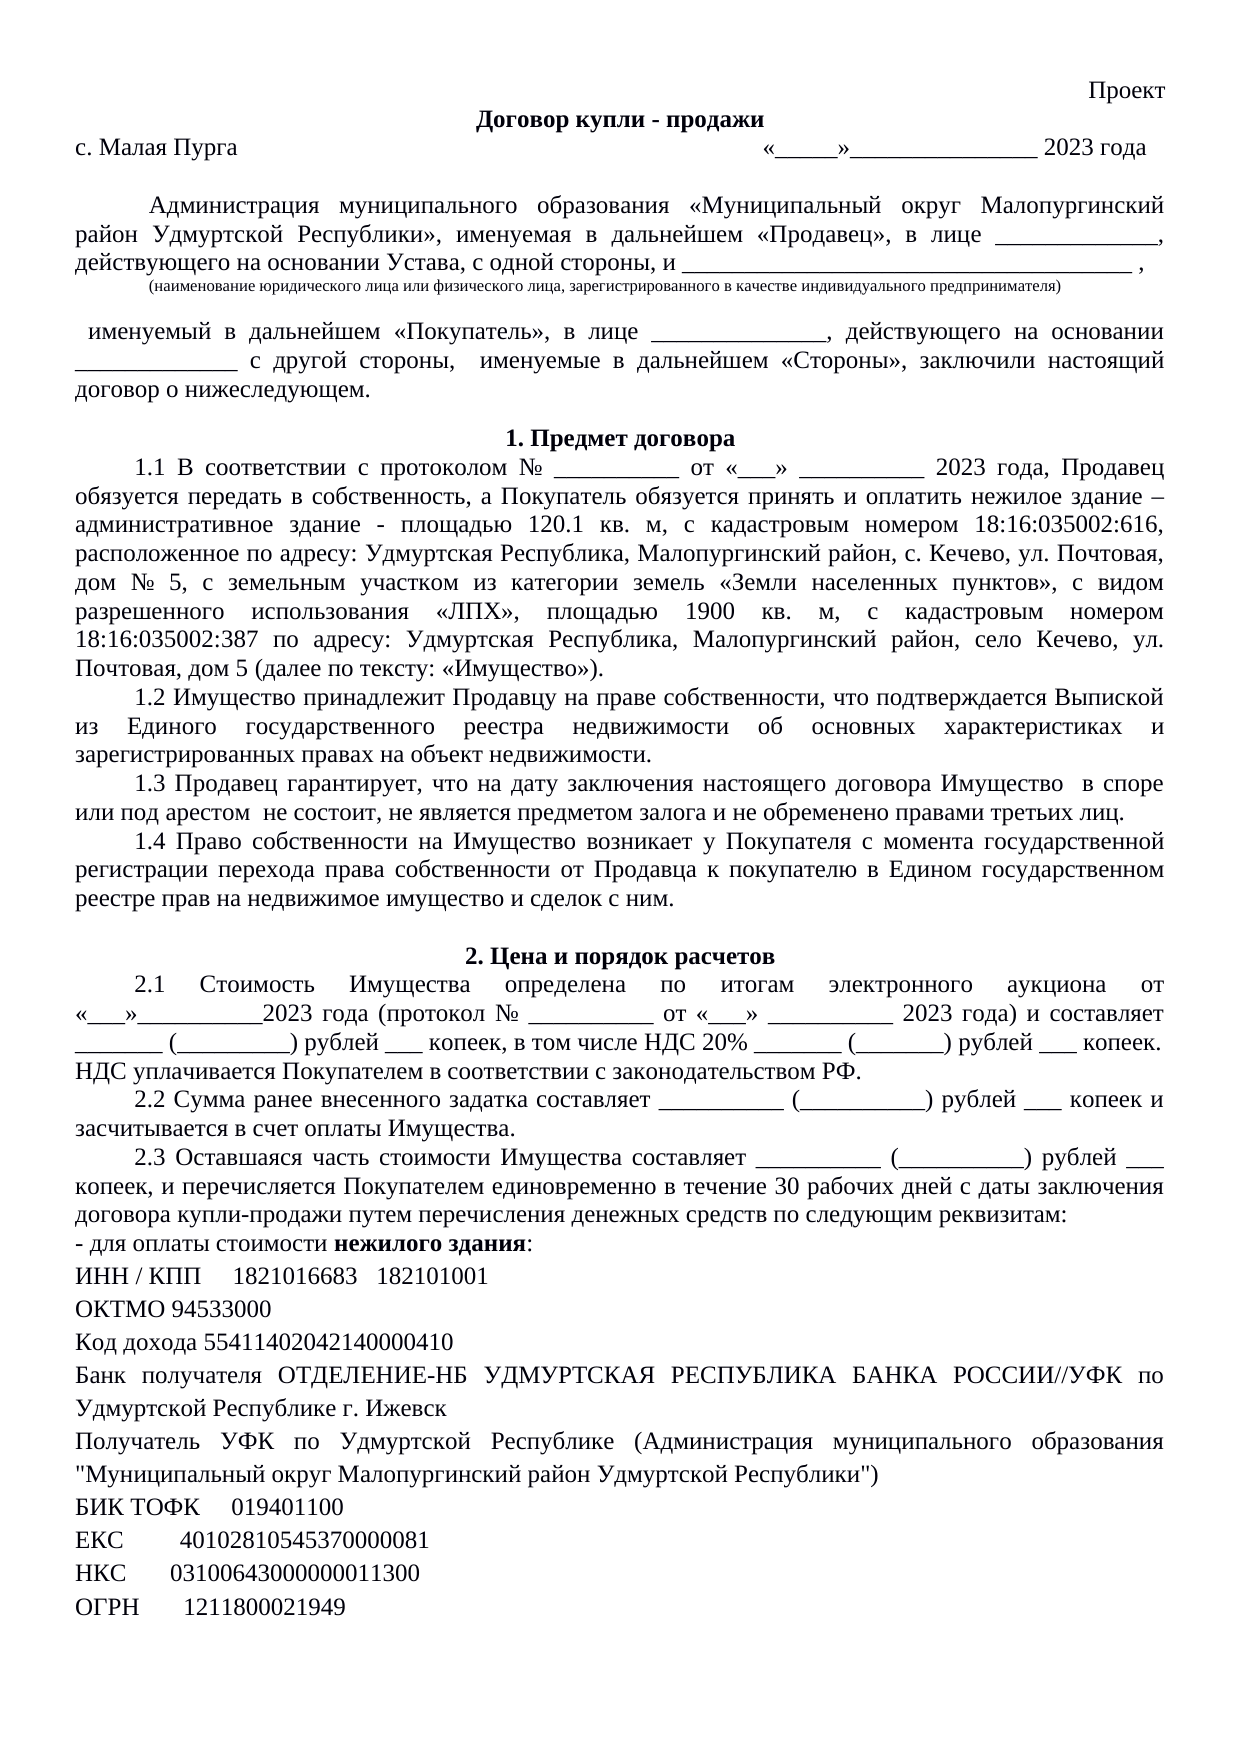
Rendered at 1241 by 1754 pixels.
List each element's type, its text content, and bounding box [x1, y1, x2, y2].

text БИК ТОФК 019401100 [75, 1492, 1165, 1521]
text 1.3 Продавец гарантирует, что на дату заключения настоящего договора Имущество в споре или под арестом не состоит, не является предметом залога и не обременено правами третьих лиц. [75, 768, 1165, 826]
text 1.1 В соответствии с протоколом № __________ от «___» __________ 2023 года, Продавец обязуется передать в собственность, а Покупатель обязуется принять и оплатить нежилое здание – административное здание - площадью 120.1 кв. м, с кадастровым номером 18:16:035002:616, расположенное по адресу: Удмуртская Республика, Малопургинский район, с. Кечево, ул. Почтовая, дом № 5, с земельным участком из категории земель «Земли населенных пунктов», с видом разрешенного использования «ЛПХ», площадью 1900 кв. м, с кадастровым номером 18:16:035002:387 по адресу: Удмуртская Республика, Малопургинский район, село Кечево, ул. Почтовая, дом 5 (далее по тексту: «Имущество»). [75, 452, 1165, 682]
text ОКТМО 94533000 [75, 1294, 1165, 1323]
text ЕКС 40102810545370000081 [75, 1526, 1165, 1554]
text 2.3 Оставшаяся часть стоимости Имущества составляет __________ (__________) рублей ___ копеек, и перечисляется Покупателем единовременно в течение 30 рабочих дней с даты заключения договора купли-продажи путем перечисления денежных средств по следующим реквизитам: [75, 1142, 1165, 1228]
text 2.2 Сумма ранее внесенного задатка составляет __________ (__________) рублей ___ копеек и засчитывается в счет оплаты Имущества. [75, 1084, 1165, 1142]
text - для оплаты стоимости нежилого здания: [75, 1228, 1165, 1257]
text НКС 03100643000000011300 [75, 1558, 1165, 1587]
text именуемый в дальнейшем «Покупатель», в лице ______________, действующего на основании _____________ с другой стороны, именуемые в дальнейшем «Стороны», заключили настоящий договор о нижеследующем. [75, 316, 1165, 402]
text (наименование юридического лица или физического лица, зарегистрированного в качестве индивидуального предпринимателя) [75, 276, 1165, 295]
text 1. Предмет договора [75, 423, 1165, 452]
text 1.4 Право собственности на Имущество возникает у Покупателя с момента государственной регистрации перехода права собственности от Продавца к покупателю в Едином государственном реестре прав на недвижимое имущество и сделок с ним. [75, 826, 1165, 912]
text Договор купли - продажи [75, 104, 1165, 132]
text Банк получателя ОТДЕЛЕНИЕ-НБ УДМУРТСКАЯ РЕСПУБЛИКА БАНКА РОССИИ//УФК по Удмуртской Республике г. Ижевск [75, 1360, 1165, 1422]
text Проект [75, 75, 1165, 104]
text Администрация муниципального образования «Муниципальный округ Малопургинский район Удмуртской Республики», именуемая в дальнейшем «Продавец», в лице _____________, действующего на основании Устава, с одной стороны, и ____________________________________ , [75, 190, 1165, 276]
text НДС уплачивается Покупателем в соответствии с законодательством РФ. [75, 1056, 1165, 1084]
text с. Малая Пурга «_____»_______________ 2023 года [75, 132, 1165, 161]
text 1.2 Имущество принадлежит Продавцу на праве собственности, что подтверждается Выпиской из Единого государственного реестра недвижимости об основных характеристиках и зарегистрированных правах на объект недвижимости. [75, 682, 1165, 768]
text Получатель УФК по Удмуртской Республике (Администрация муниципального образования "Муниципальный округ Малопургинский район Удмуртской Республики") [75, 1426, 1165, 1488]
text 2. Цена и порядок расчетов [75, 941, 1165, 969]
text ИНН / КПП 1821016683 182101001 [75, 1261, 1165, 1290]
text ОГРН 1211800021949 [75, 1592, 1165, 1620]
text 2.1 Стоимость Имущества определена по итогам электронного аукциона от «___»__________2023 года (протокол № __________ от «___» __________ 2023 года) и составляет _______ (_________) рублей ___ копеек, в том числе НДС 20% _______ (_______) рублей ___ копеек. [75, 969, 1165, 1056]
text Код дохода 55411402042140000410 [75, 1327, 1165, 1356]
